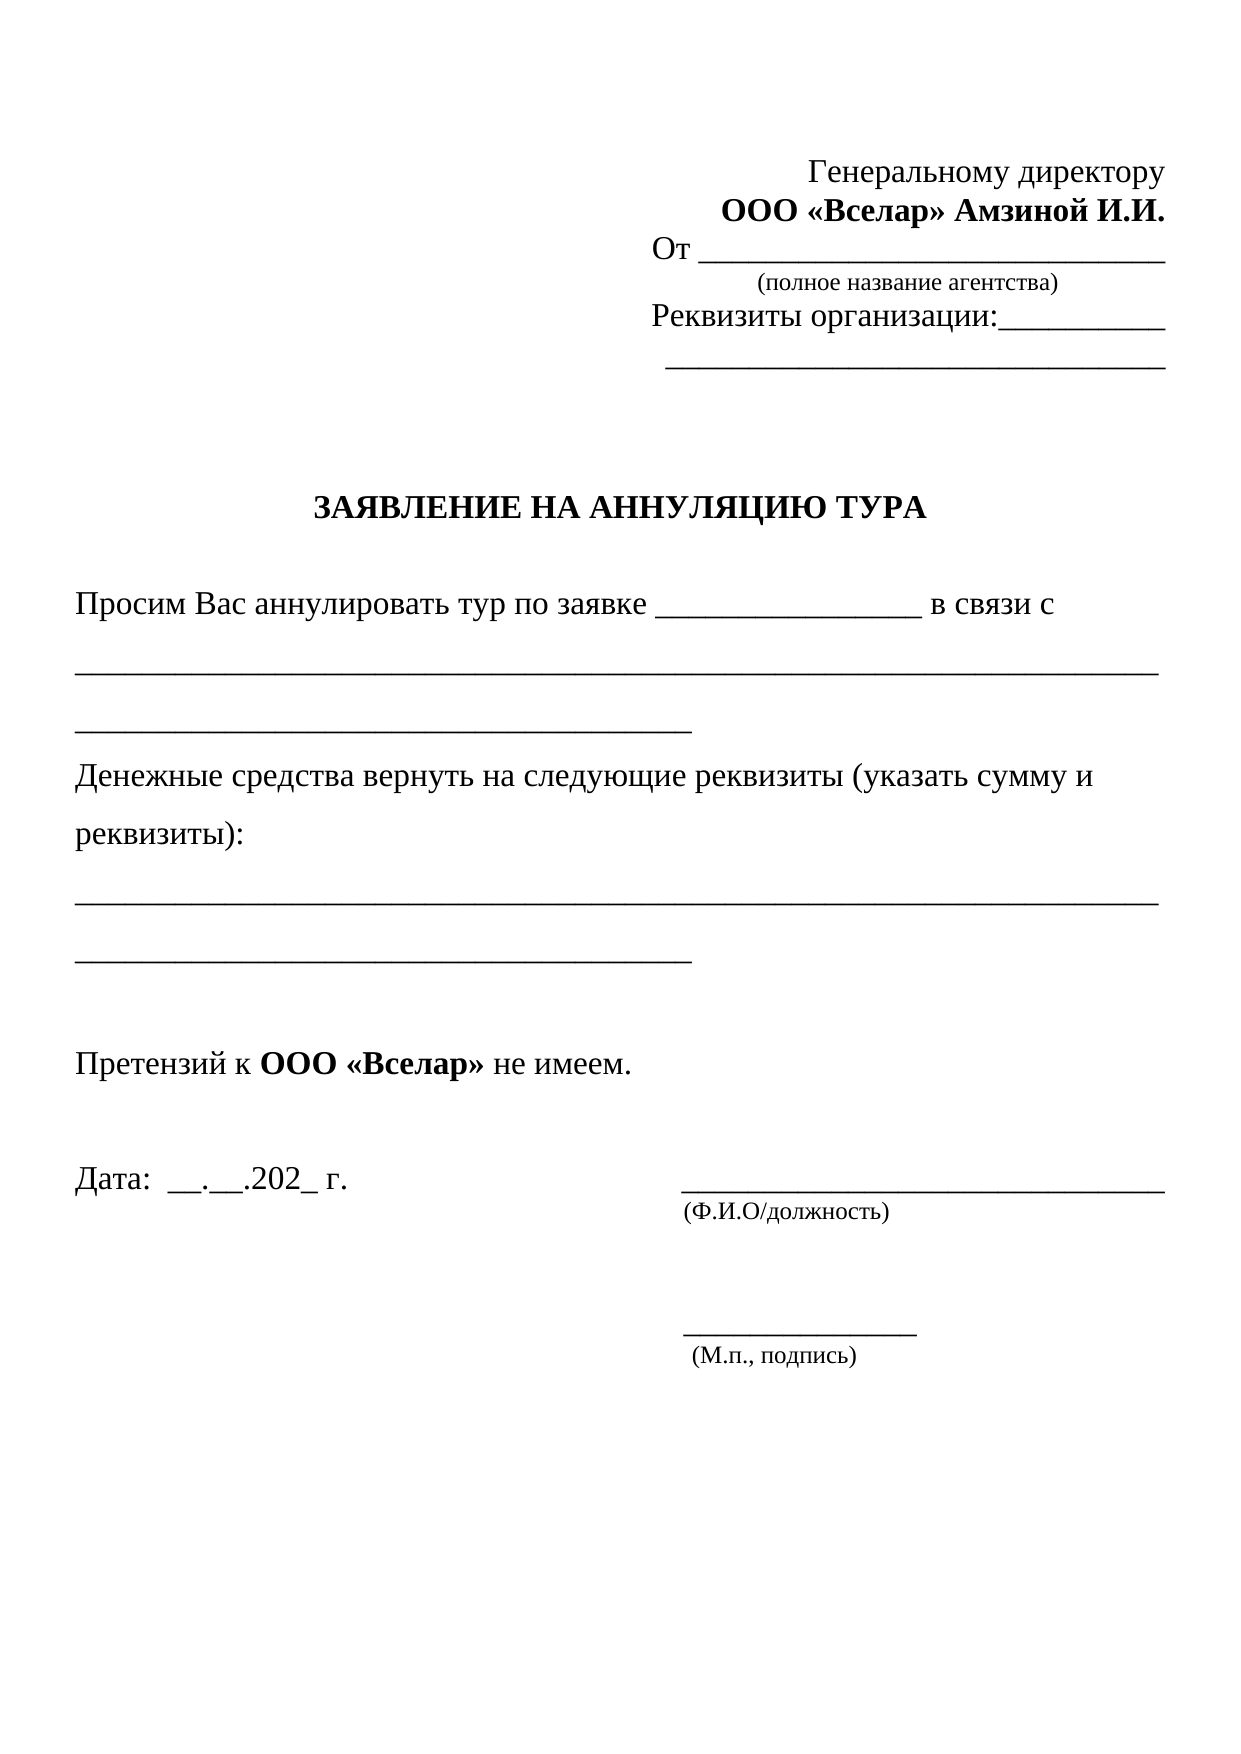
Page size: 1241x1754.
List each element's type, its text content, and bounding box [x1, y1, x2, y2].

text (М.п., подпись) [75, 1340, 1165, 1369]
text Генеральному директору [75, 152, 1165, 190]
text ______________ [75, 1302, 1165, 1340]
text (полное название агентства) [75, 267, 1165, 295]
text ООО «Вселар» Амзиной И.И. [75, 190, 1165, 228]
text ______________________________ [75, 334, 1165, 372]
text Денежные средства вернуть на следующие реквизиты (указать сумму и реквизиты): ______________________________________________________________________________________________________ [75, 755, 1165, 966]
text ЗАЯВЛЕНИЕ НА АННУЛЯЦИЮ ТУРА [75, 487, 1165, 525]
text Просим Вас аннулировать тур по заявке ________________ в связи с ______________________________________________________________________________________________________ [75, 583, 1165, 736]
text Дата: __.__.202_ г. _____________________________ [75, 1158, 1165, 1196]
text (Ф.И.О/должность) [75, 1196, 1165, 1225]
text Реквизиты организации:__________ [75, 295, 1165, 334]
text От ____________________________ [75, 228, 1165, 267]
text Претензий к ООО «Вселар» не имеем. [75, 1043, 1165, 1081]
